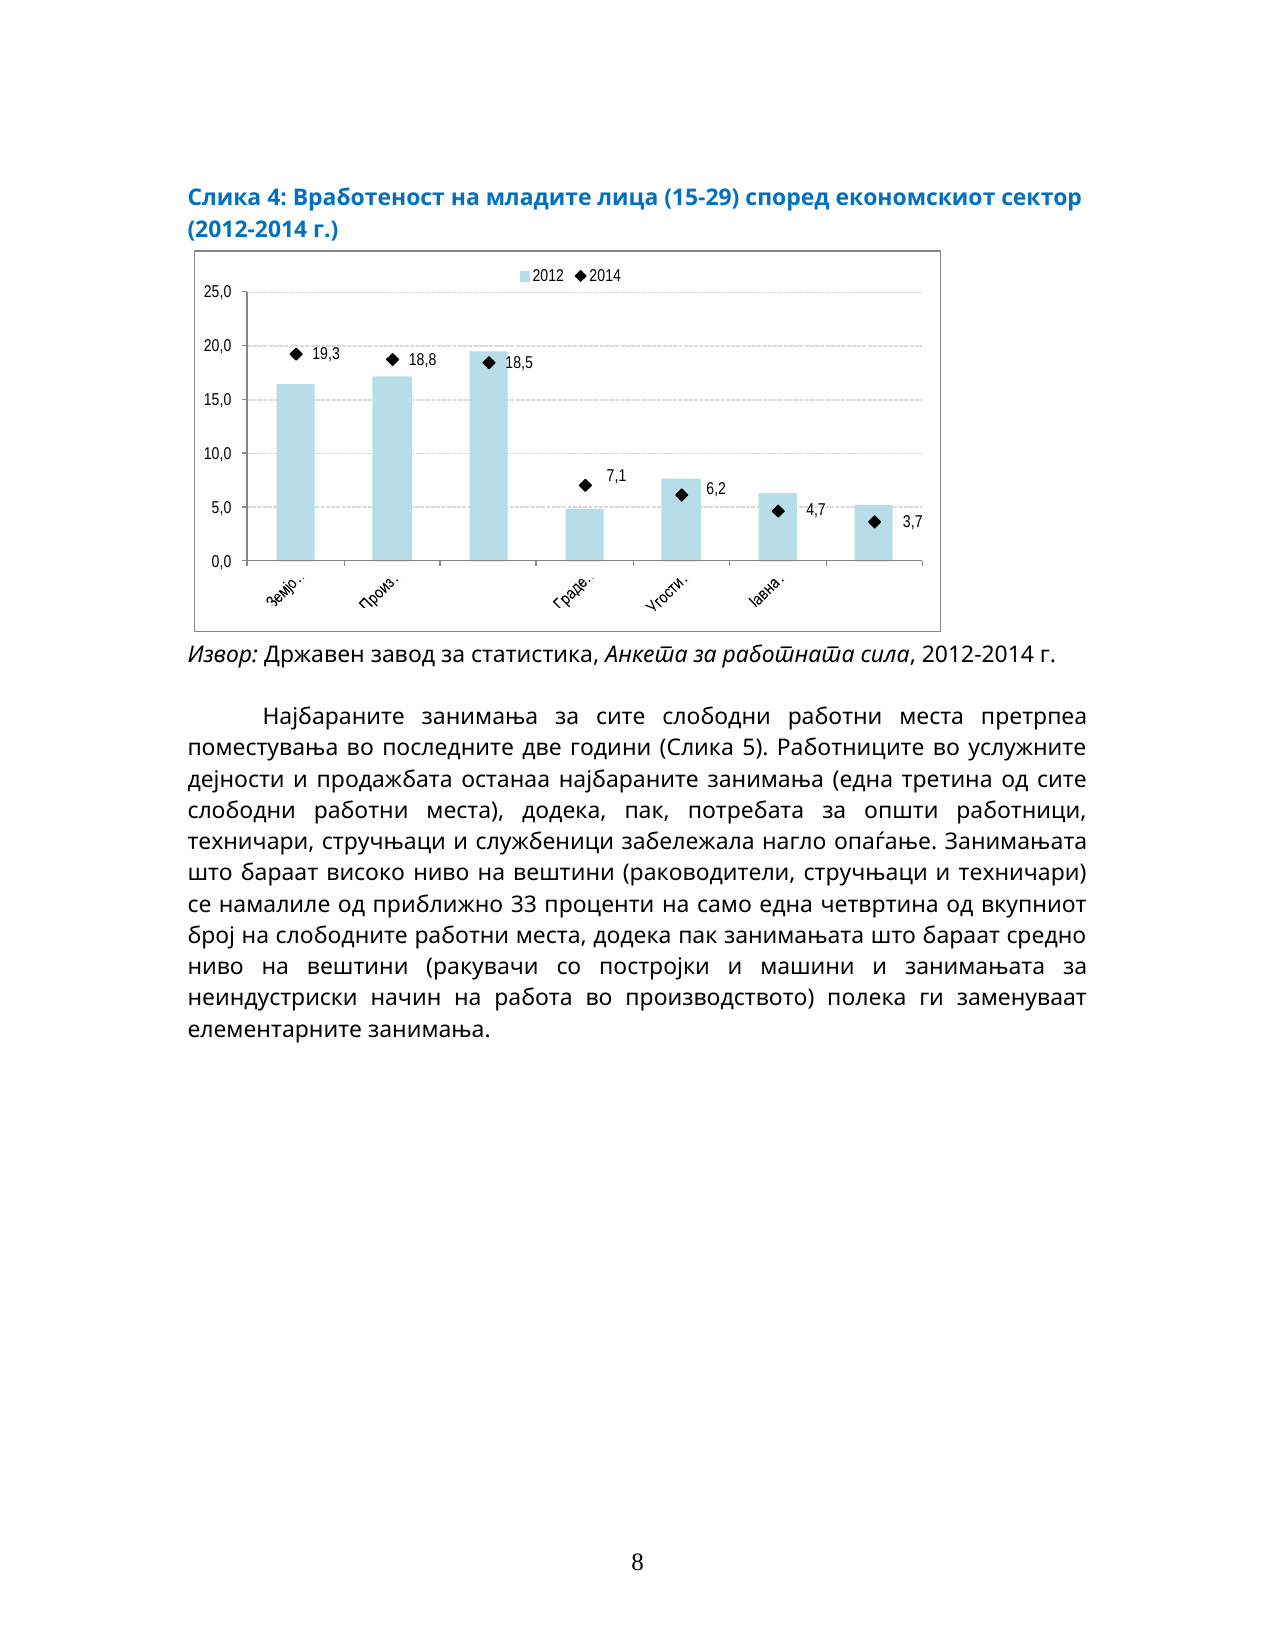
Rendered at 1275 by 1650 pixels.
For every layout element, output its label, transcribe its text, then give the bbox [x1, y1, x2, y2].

text Најбараните занимања за сите слободни работни места претрпеа поместувања во последните две години (Слика 5). Работниците во услужните дејности и продажбата останаа најбараните занимања (една третина од сите слободни работни места), додека, пак, потребата за општи работници, техничари, стручњаци и службеници забележала нагло опаѓање. Занимањата што бараат високо ниво на вештини (раководители, стручњаци и техничари) се намалиле од приближно 33 проценти на само една четвртина од вкупниот број на слободните работни места, додека пак занимањата што бараат средно ниво на вештини (ракувачи со постројки и машини и занимањата за неиндустриски начин на работа во производството) полека ги заменуваат елементарните занимања. [187, 700, 1088, 1044]
text Слика 4: Вработеност на младите лица (15-29) според економскиот сектор (2012-2014 г.) [187, 181, 1088, 244]
text Извор: Државен завод за статистика, Анкета за работната сила, 2012-2014 г. [187, 638, 1088, 669]
